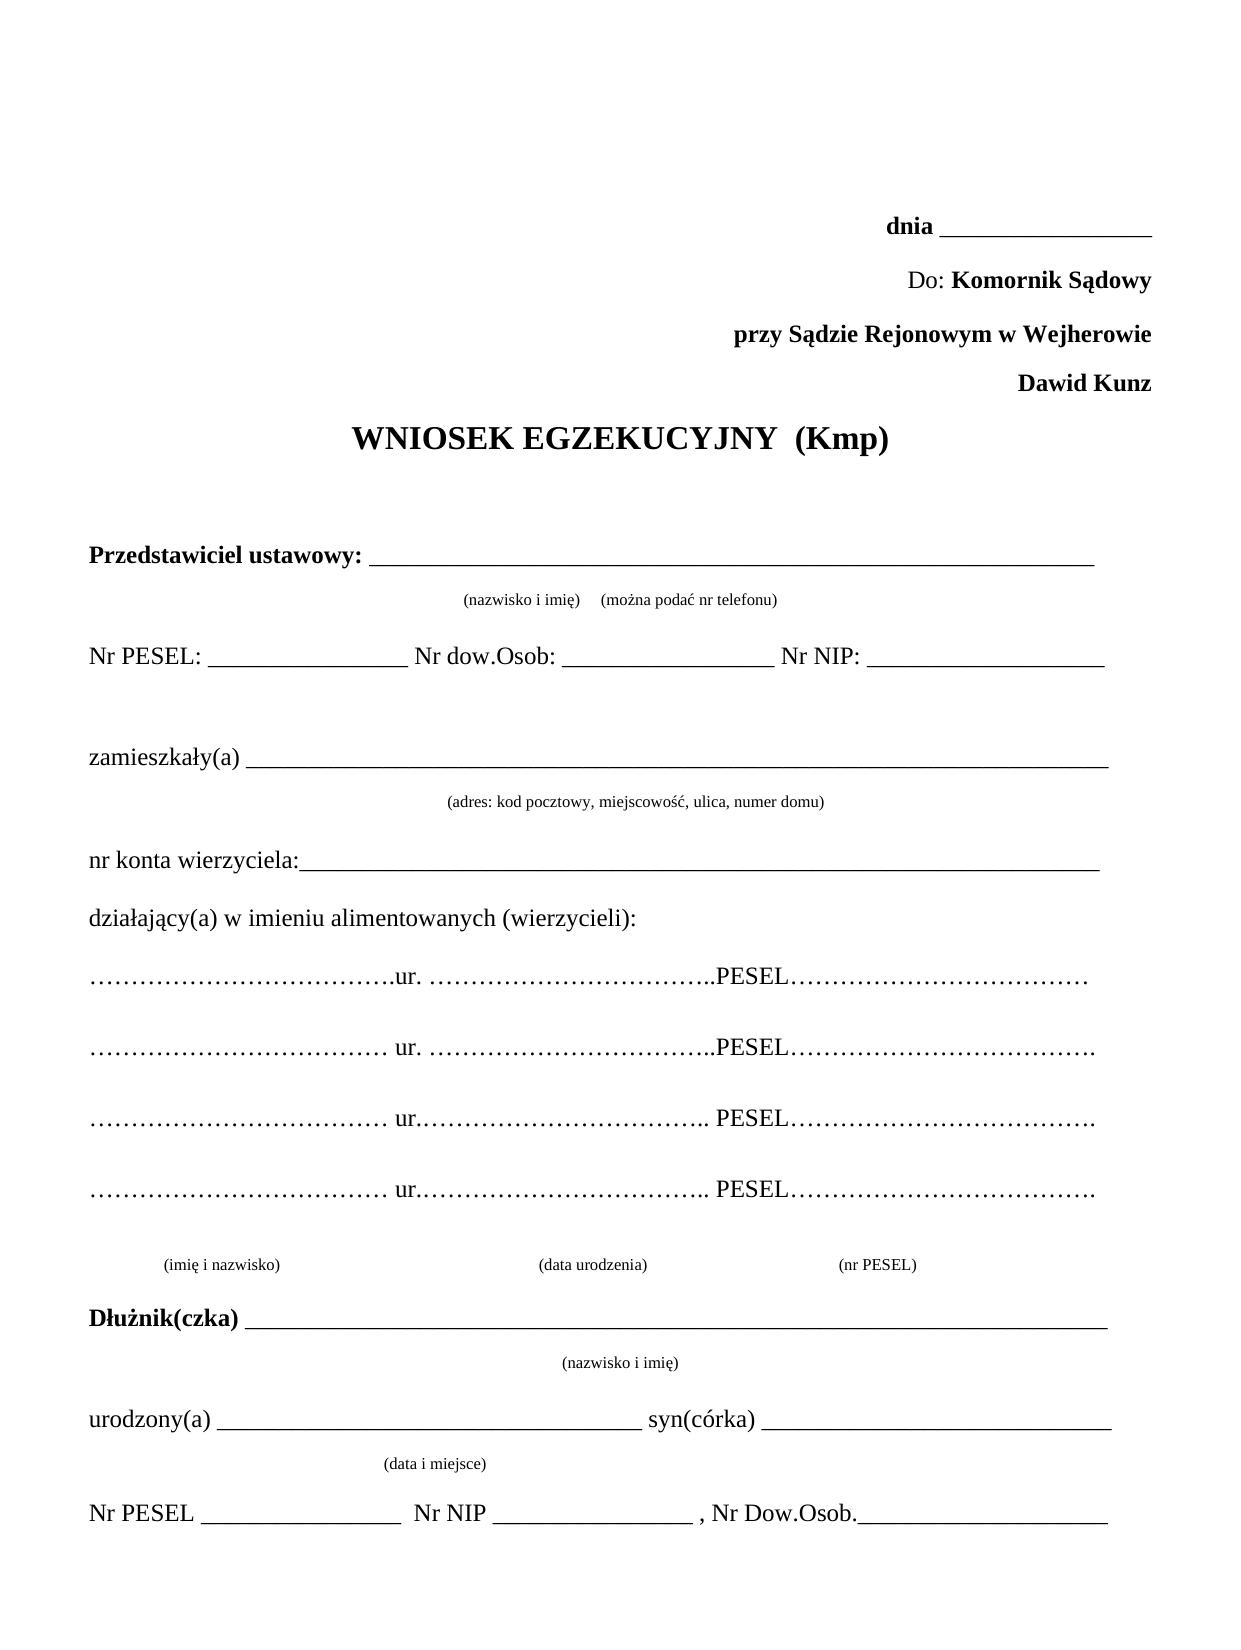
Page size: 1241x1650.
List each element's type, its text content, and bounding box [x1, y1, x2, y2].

text (adres: kod pocztowy, miejscowość, ulica, numer domu) [88, 792, 1152, 811]
text (imię i nazwisko) (data urodzenia) (nr PESEL) [88, 1223, 1152, 1273]
text WNIOSEK EGZEKUCYJNY (Kmp) [88, 418, 1152, 456]
text (nazwisko i imię) (można podać nr telefonu) [88, 589, 1152, 609]
text Dłużnik(czka) _____________________________________________________________________ [88, 1294, 1152, 1332]
text ……………………………… ur.…………………………….. PESEL………………………………. [88, 1153, 1152, 1203]
text ……………………………… ur.…………………………….. PESEL………………………………. [88, 1082, 1152, 1132]
text ……………………………… ur. ……………………………..PESEL………………………………. [88, 1011, 1152, 1061]
text nr konta wierzyciela:________________________________________________________________ [88, 836, 1152, 873]
text Przedstawiciel ustawowy: __________________________________________________________ [88, 531, 1152, 569]
text Nr PESEL: ________________ Nr dow.Osob: _________________ Nr NIP: ___________________ [88, 632, 1152, 670]
text (data i miejsce) [88, 1454, 1152, 1473]
text (nazwisko i imię) [88, 1353, 1152, 1372]
text Dawid Kunz [88, 368, 1152, 397]
text zamieszkały(a) _____________________________________________________________________ [88, 733, 1152, 771]
text działający(a) w imieniu alimentowanych (wierzycieli): [88, 894, 1152, 932]
text przy Sądzie Rejonowym w Wejherowie [88, 319, 1152, 348]
text Do: Komornik Sądowy [88, 265, 1152, 294]
text dnia _________________ [88, 211, 1152, 240]
text Nr PESEL ________________ Nr NIP ________________ , Nr Dow.Osob.____________________ [88, 1498, 1152, 1527]
text urodzony(a) __________________________________ syn(córka) ____________________________ [88, 1396, 1152, 1433]
text ……………………………….ur. ……………………………..PESEL……………………………… [88, 953, 1152, 990]
